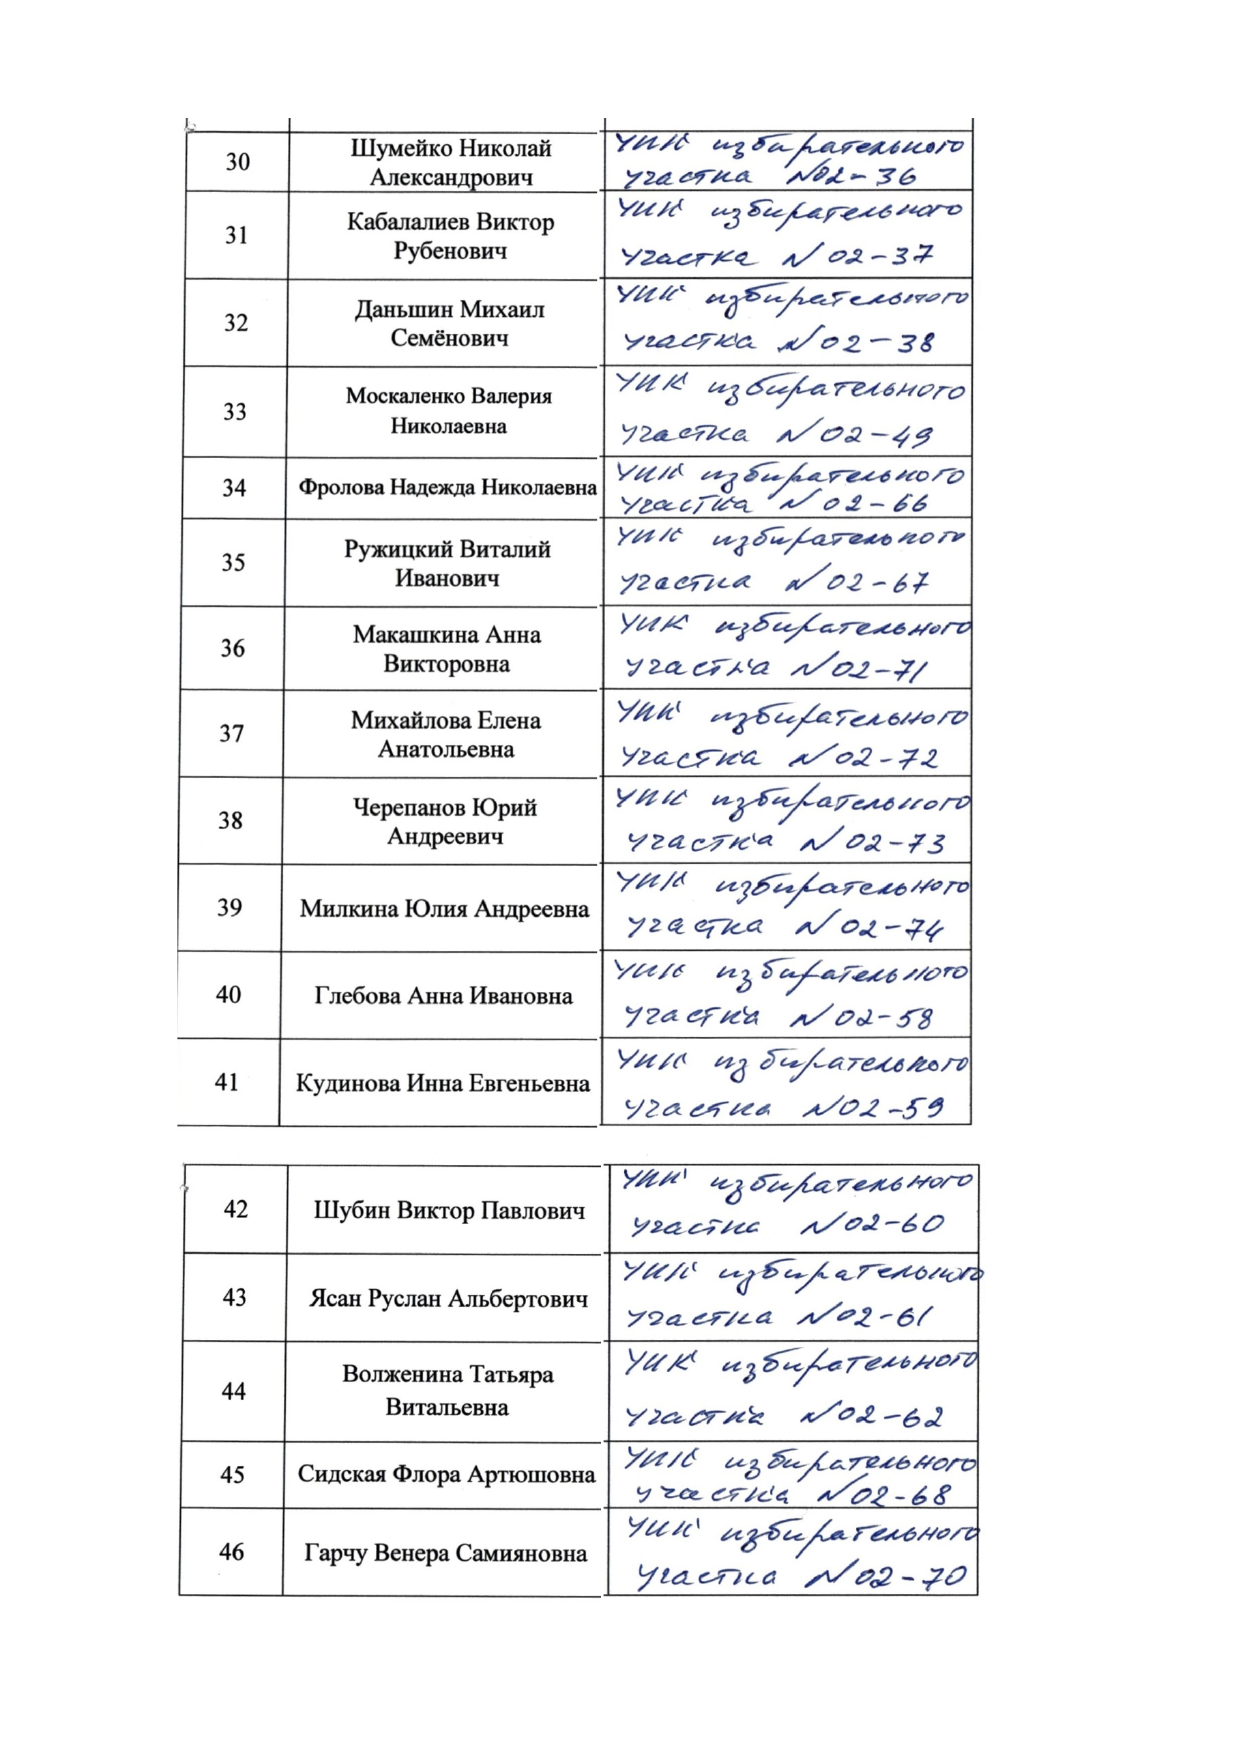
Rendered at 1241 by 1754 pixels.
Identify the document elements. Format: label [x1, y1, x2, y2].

picture [177, 118, 998, 1616]
